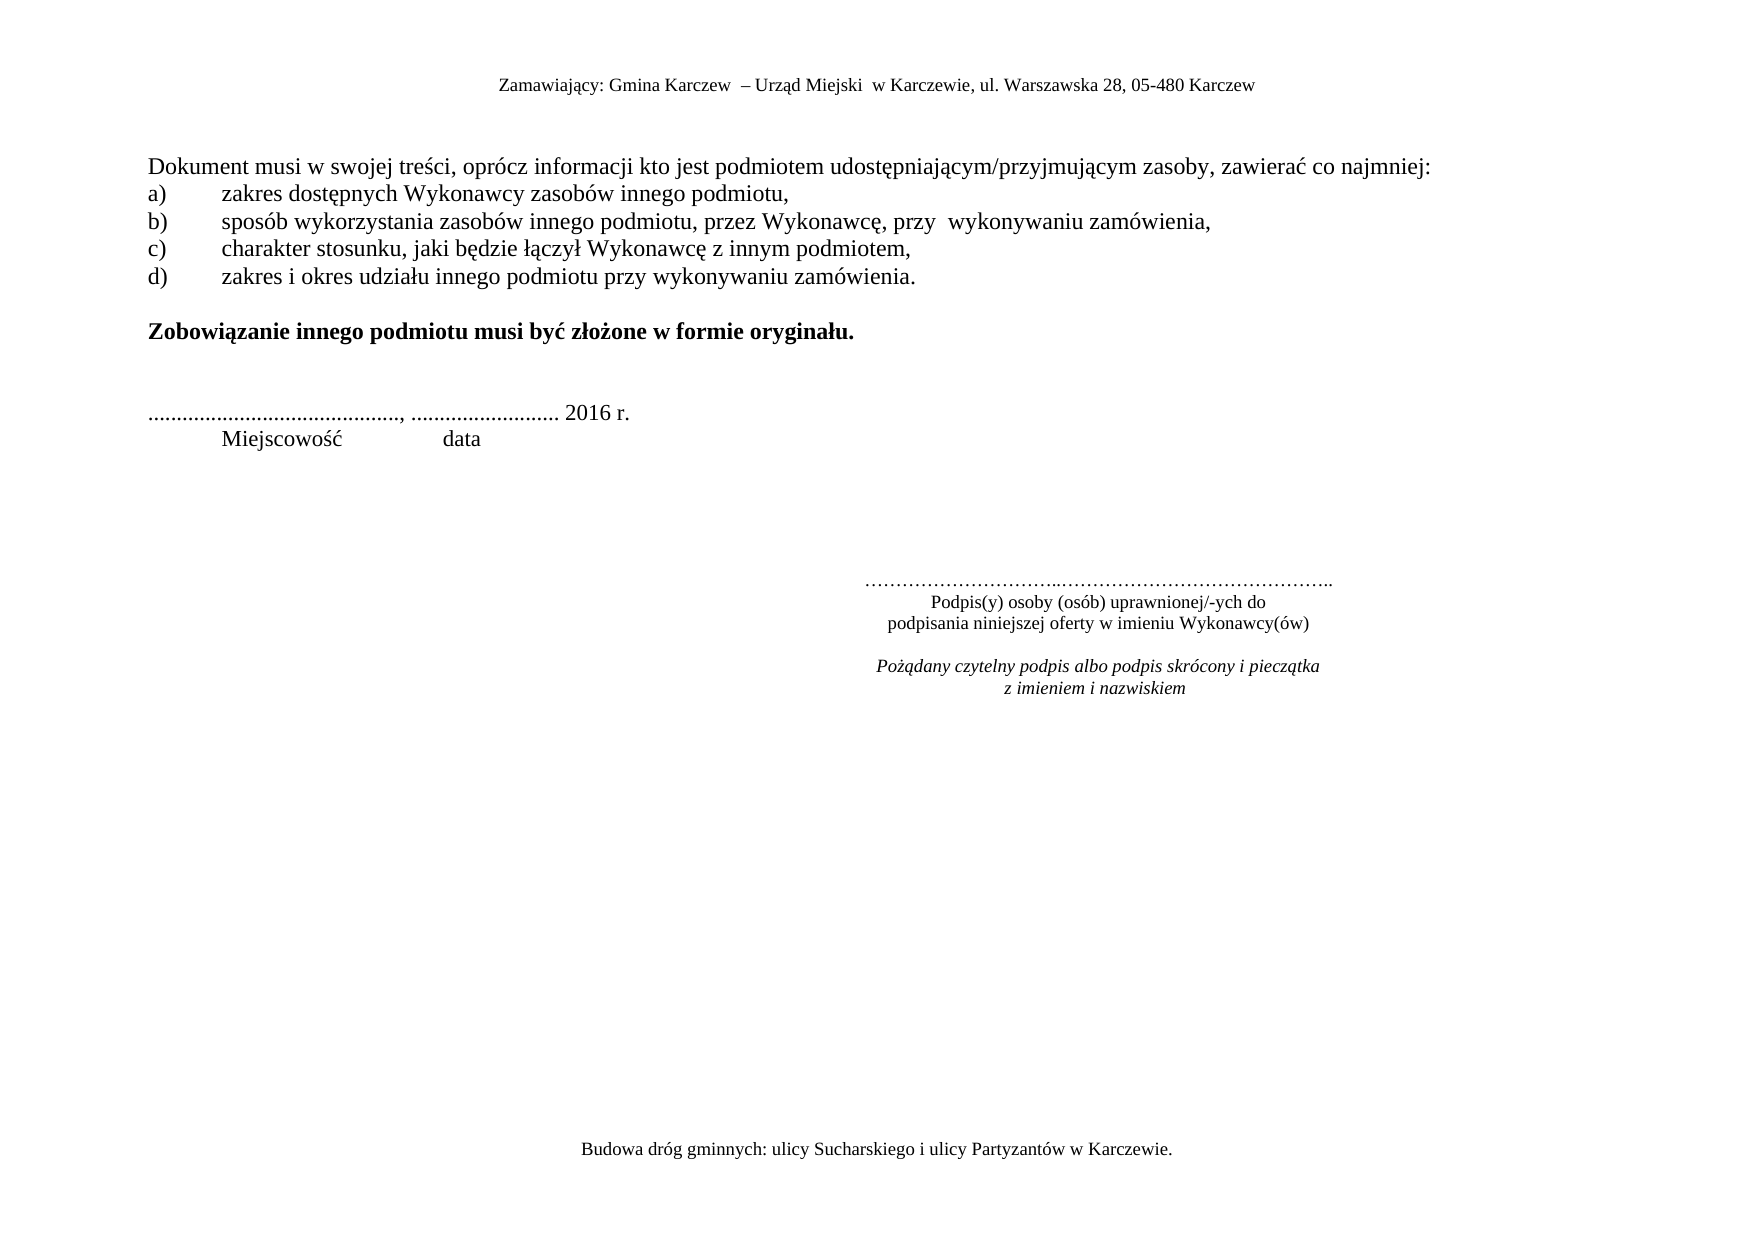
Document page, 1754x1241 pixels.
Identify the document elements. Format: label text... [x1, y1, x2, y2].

text …………………………..…………………………………….. [591, 569, 1606, 591]
text a) zakres dostępnych Wykonawcy zasobów innego podmiotu, [148, 179, 1606, 207]
text Podpis(y) osoby (osób) uprawnionej/-ych do [516, 591, 1606, 612]
text c) charakter stosunku, jaki będzie łączył Wykonawcę z innym podmiotem, [148, 234, 1606, 262]
text Pożądany czytelny podpis albo podpis skrócony i pieczątka [516, 655, 1606, 677]
text Dokument musi w swojej treści, oprócz informacji kto jest podmiotem udostępniającym/przyjmującym zasoby, zawierać co najmniej: [148, 152, 1606, 179]
text z imieniem i nazwiskiem [664, 677, 1606, 698]
text Miejscowość data [148, 425, 1606, 452]
text Zobowiązanie innego podmiotu musi być złożone w formie oryginału. [148, 317, 1606, 345]
text podpisania niniejszej oferty w imieniu Wykonawcy(ów) [591, 612, 1606, 634]
text ............................................, .......................... 2016 r. [148, 399, 1606, 425]
text d) zakres i okres udziału innego podmiotu przy wykonywaniu zamówienia. [148, 262, 1606, 290]
text b) sposób wykorzystania zasobów innego podmiotu, przez Wykonawcę, przy wykonywaniu zamówienia, [148, 207, 1606, 234]
